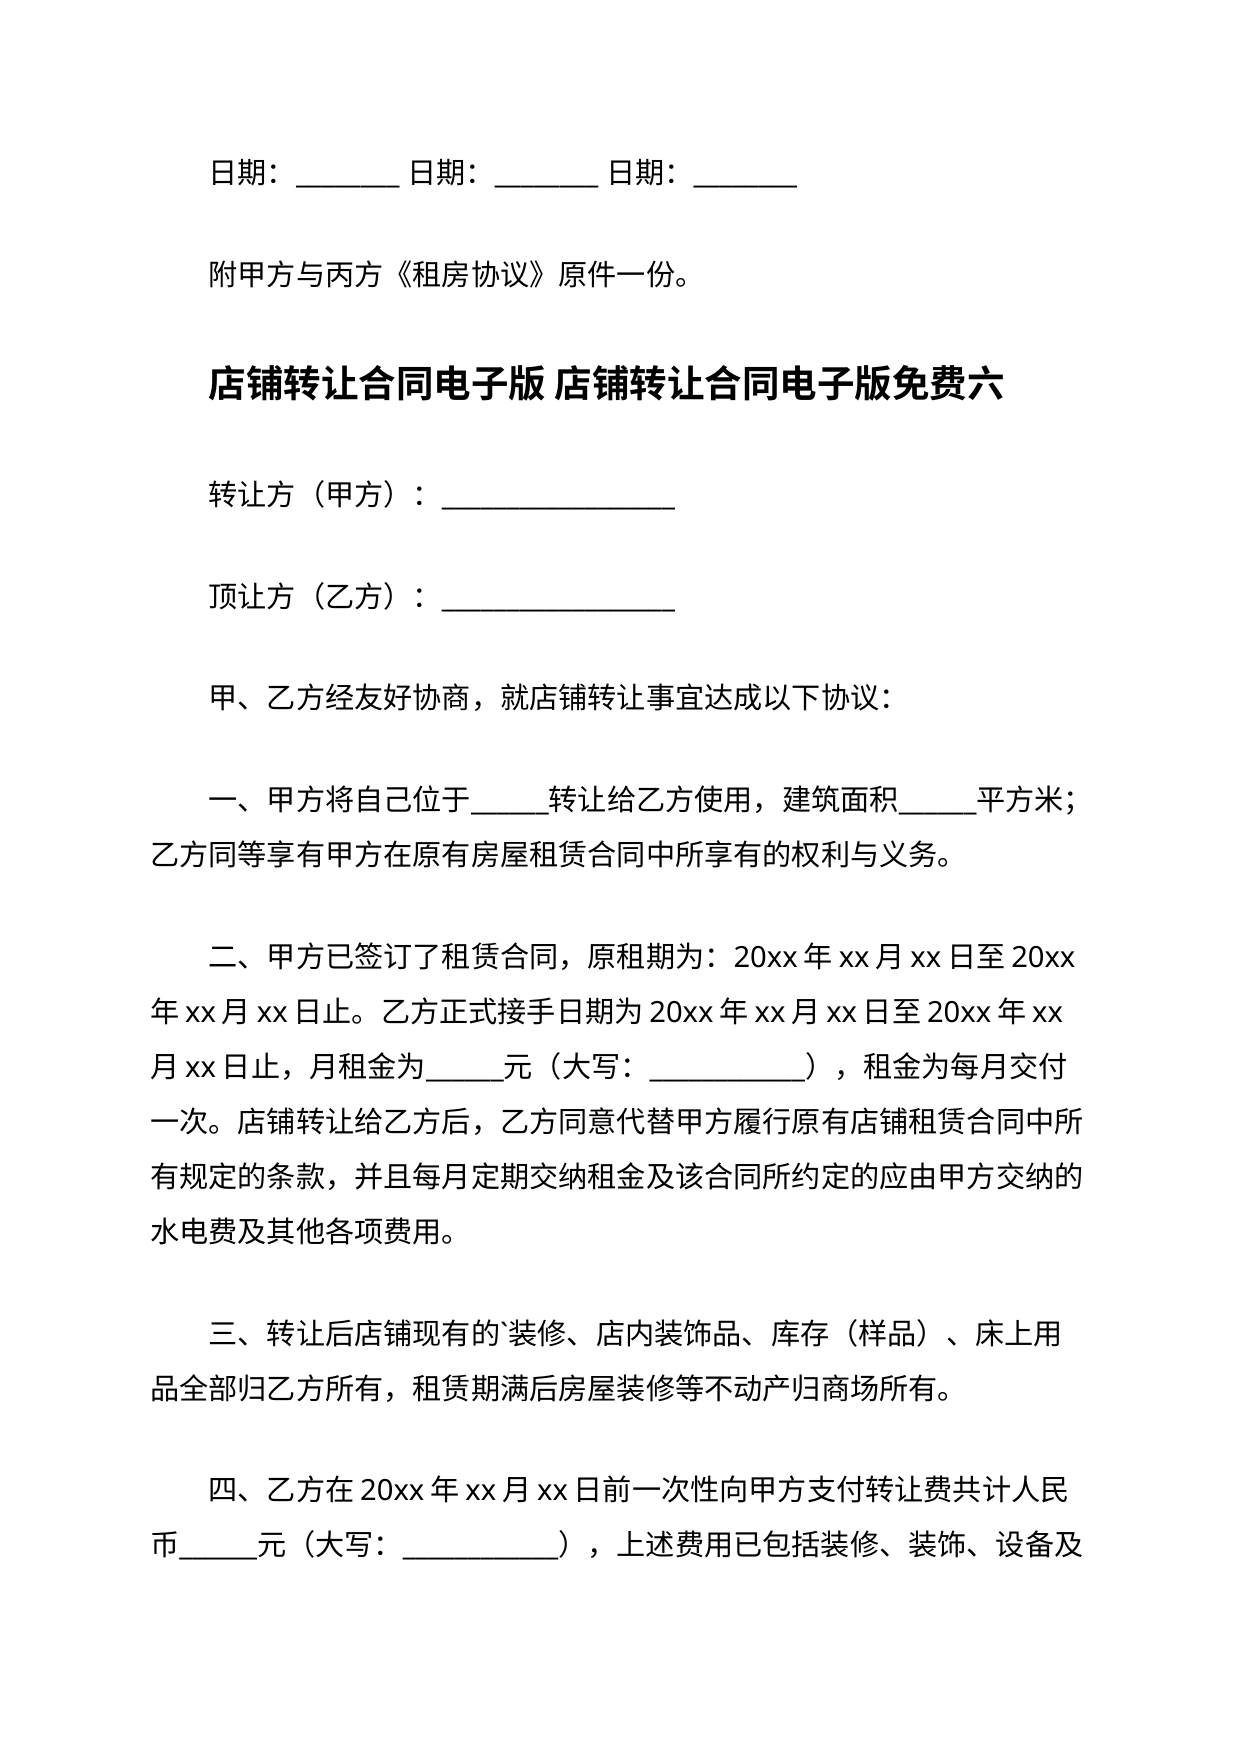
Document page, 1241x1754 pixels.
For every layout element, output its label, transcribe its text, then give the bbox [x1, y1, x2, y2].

text 甲、乙方经友好协商，就店铺转让事宜达成以下协议： [150, 675, 1090, 717]
text 二、甲方已签订了租赁合同，原租期为：20xx年xx月xx日至20xx年xx月xx日止。乙方正式接手日期为20xx年xx月xx日至20xx年xx月xx日止，月租金为______元（大写：____________），租金为每月交付一次。店铺转让给乙方后，乙方同意代替甲方履行原有店铺租赁合同中所有规定的条款，并且每月定期交纳租金及该合同所约定的应由甲方交纳的水电费及其他各项费用。 [150, 934, 1090, 1251]
text 转让方（甲方）：__________________ [150, 471, 1090, 513]
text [150, 1467, 1090, 1564]
text 三、转让后店铺现有的`装修、店内装饰品、库存（样品）、床上用品全部归乙方所有，租赁期满后房屋装修等不动产归商场所有。 [150, 1310, 1090, 1407]
text 日期：________ 日期：________ 日期：________ [150, 150, 1090, 192]
text 附甲方与丙方《租房协议》原件一份。 [150, 252, 1090, 294]
text 顶让方（乙方）：__________________ [150, 573, 1090, 616]
text 店铺转让合同电子版 店铺转让合同电子版免费六 [150, 354, 1090, 408]
text 一、甲方将自己位于______转让给乙方使用，建筑面积______平方米；乙方同等享有甲方在原有房屋租赁合同中所享有的权利与义务。 [150, 777, 1090, 874]
